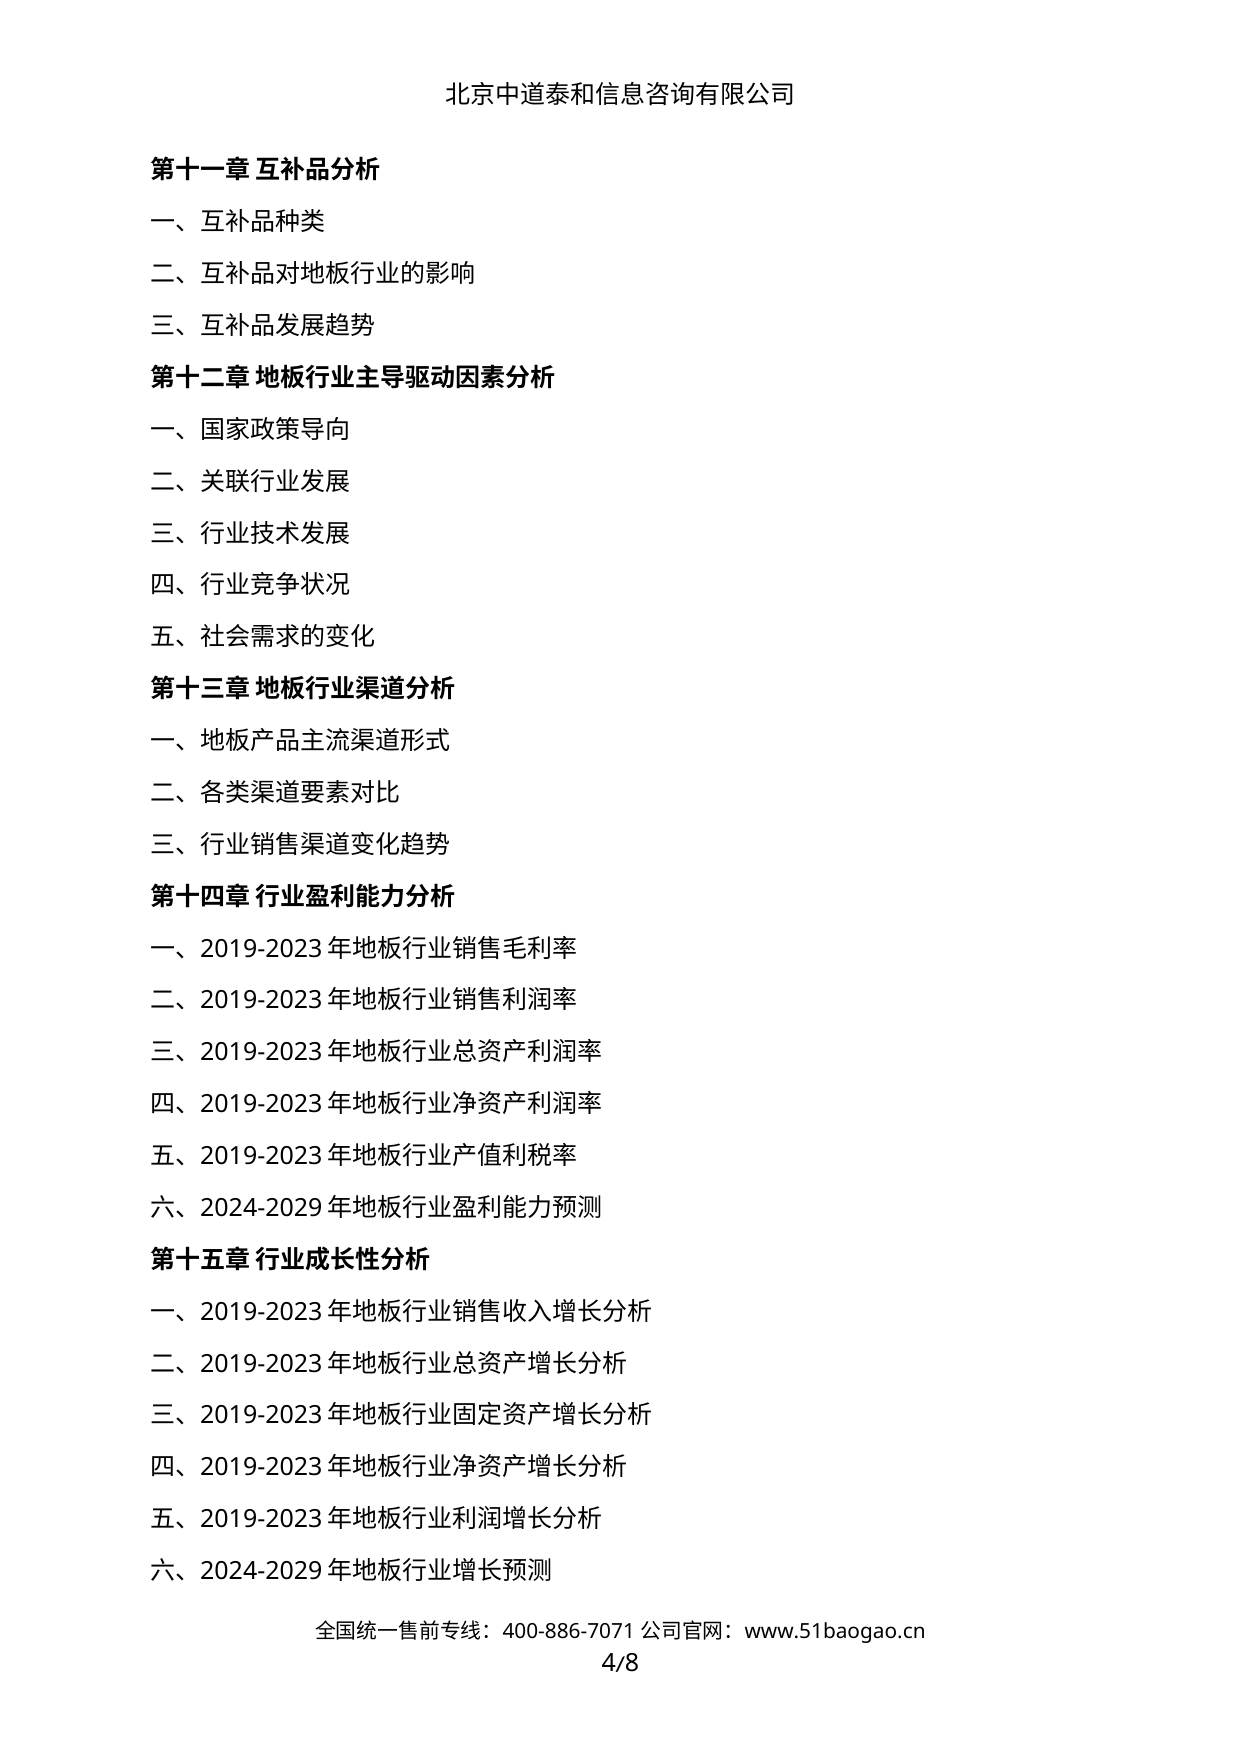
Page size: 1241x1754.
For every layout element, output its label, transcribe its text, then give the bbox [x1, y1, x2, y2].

text 二、互补品对地板行业的影响 [150, 254, 1090, 290]
text 二、各类渠道要素对比 [150, 772, 1090, 809]
text 四、2019-2023年地板行业净资产增长分析 [150, 1447, 1090, 1483]
text 四、行业竞争状况 [150, 565, 1090, 601]
text 六、2024-2029年地板行业盈利能力预测 [150, 1187, 1090, 1224]
text 一、2019-2023年地板行业销售毛利率 [150, 928, 1090, 964]
text 三、互补品发展趋势 [150, 306, 1090, 342]
text 六、2024-2029年地板行业增长预测 [150, 1551, 1090, 1587]
text 一、2019-2023年地板行业销售收入增长分析 [150, 1291, 1090, 1327]
text 三、行业销售渠道变化趋势 [150, 824, 1090, 861]
text 二、2019-2023年地板行业总资产增长分析 [150, 1343, 1090, 1379]
text 四、2019-2023年地板行业净资产利润率 [150, 1084, 1090, 1120]
text 二、2019-2023年地板行业销售利润率 [150, 980, 1090, 1016]
text 三、2019-2023年地板行业固定资产增长分析 [150, 1395, 1090, 1431]
text 一、国家政策导向 [150, 409, 1090, 446]
text 五、社会需求的变化 [150, 617, 1090, 653]
text 第十四章 行业盈利能力分析 [150, 876, 1090, 912]
text 一、地板产品主流渠道形式 [150, 721, 1090, 757]
text 第十三章 地板行业渠道分析 [150, 669, 1090, 705]
text 第十二章 地板行业主导驱动因素分析 [150, 357, 1090, 394]
text 第十五章 行业成长性分析 [150, 1239, 1090, 1276]
text 五、2019-2023年地板行业利润增长分析 [150, 1499, 1090, 1535]
text 第十一章 互补品分析 [150, 150, 1090, 186]
text 三、行业技术发展 [150, 513, 1090, 549]
text 二、关联行业发展 [150, 461, 1090, 497]
text 五、2019-2023年地板行业产值利税率 [150, 1136, 1090, 1172]
text 一、互补品种类 [150, 202, 1090, 238]
text 三、2019-2023年地板行业总资产利润率 [150, 1032, 1090, 1068]
